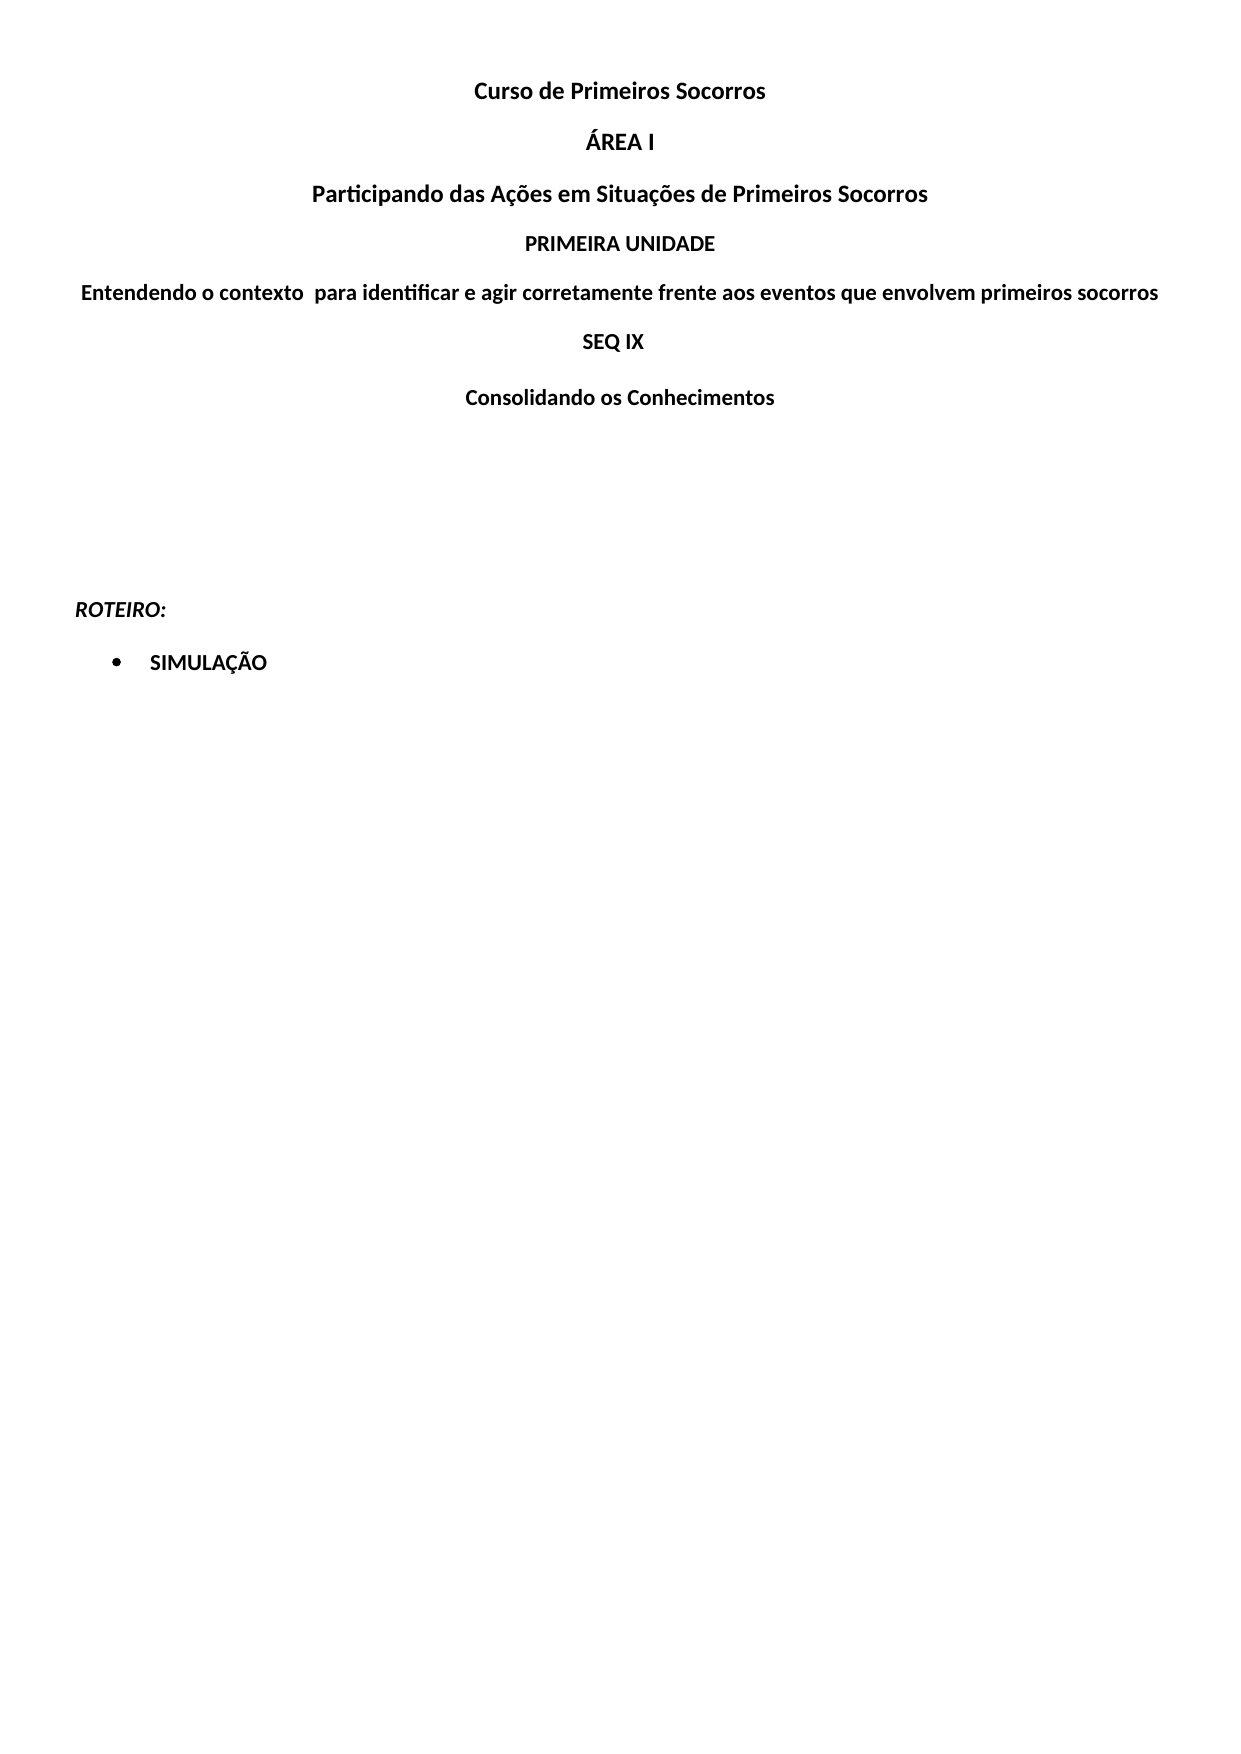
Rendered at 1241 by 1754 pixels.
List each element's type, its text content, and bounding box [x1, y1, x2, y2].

text Consolidando os Conhecimentos [75, 383, 1165, 411]
text PRIMEIRA UNIDADE [75, 229, 1165, 257]
text Entendendo o contexto para identificar e agir corretamente frente aos eventos que envolvem primeiros socorros [75, 278, 1165, 306]
text Curso de Primeiros Socorros [75, 75, 1165, 106]
list SIMULAÇÃO [112, 648, 1165, 676]
text SEQ IX [75, 327, 1151, 355]
text ÁREA I [75, 126, 1165, 157]
text ROTEIRO: [75, 595, 1165, 623]
text Participando das Ações em Situações de Primeiros Socorros [75, 178, 1165, 208]
